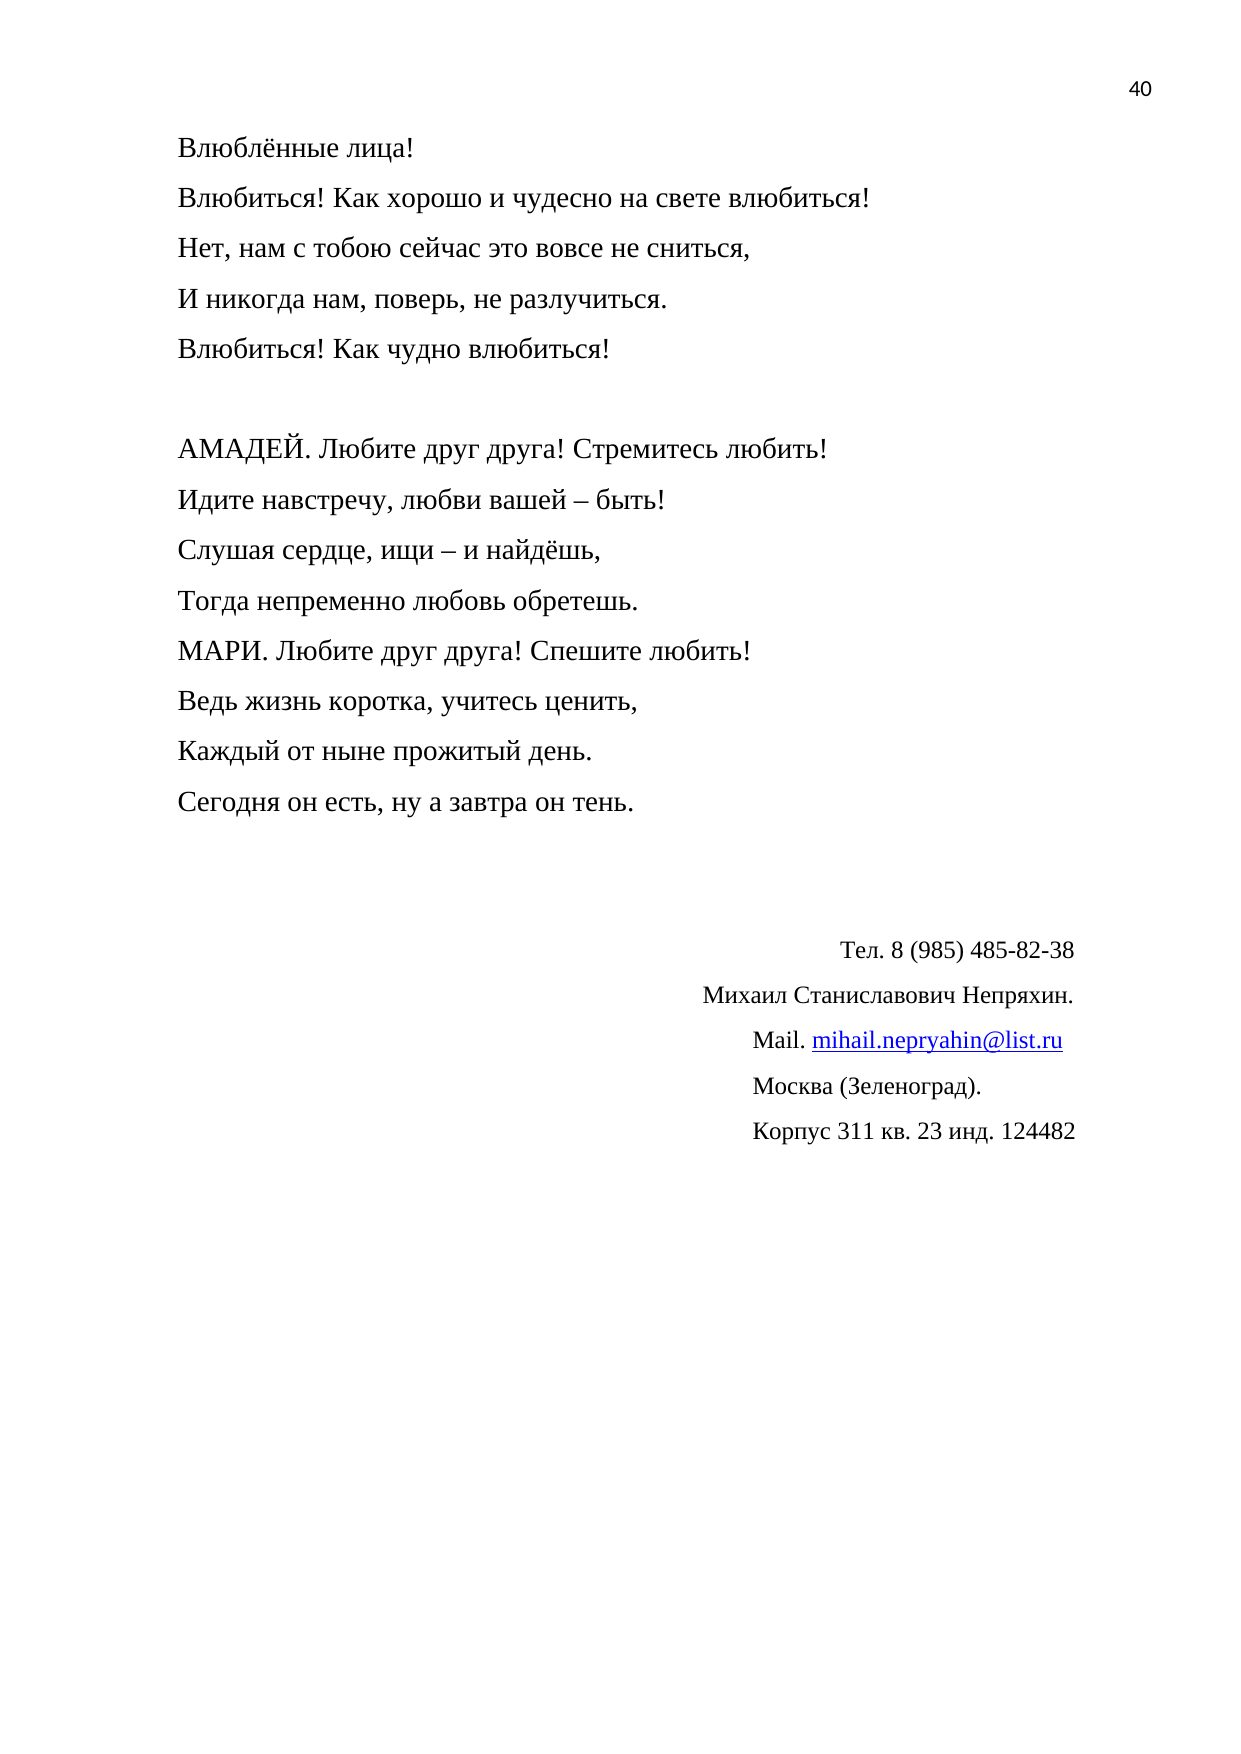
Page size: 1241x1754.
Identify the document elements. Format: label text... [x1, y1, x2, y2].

text Mail. mihail.nepryahin@list.ru [177, 1026, 1152, 1054]
text Идите навстречу, любви вашей – быть! [177, 482, 1152, 516]
text Тогда непременно любовь обретешь. [177, 583, 1152, 616]
text Сегодня он есть, ну а завтра он тень. [177, 784, 1152, 817]
text Корпус 311 кв. 23 инд. 124482 [177, 1116, 1152, 1145]
text Влюбиться! Как чудно влюбиться! [177, 331, 1152, 364]
text Нет, нам с тобою сейчас это вовсе не сниться, [177, 230, 1152, 264]
text Каждый от ныне прожитый день. [177, 733, 1152, 767]
text Тел. 8 (985) 485-82-38 [177, 935, 1152, 963]
text МАРИ. Любите друг друга! Спешите любить! [177, 633, 1152, 666]
text Влюбиться! Как хорошо и чудесно на свете влюбиться! [177, 180, 1152, 214]
text Ведь жизнь коротка, учитесь ценить, [177, 683, 1152, 717]
text И никогда нам, поверь, не разлучиться. [177, 281, 1152, 314]
text Москва (Зеленоград). [177, 1071, 1152, 1100]
text Влюблённые лица! [177, 130, 1152, 163]
text Слушая сердце, ищи – и найдёшь, [177, 532, 1152, 566]
text АМАДЕЙ. Любите друг друга! Стремитесь любить! [177, 432, 1152, 465]
text Михаил Станиславович Непряхин. [177, 980, 1152, 1009]
